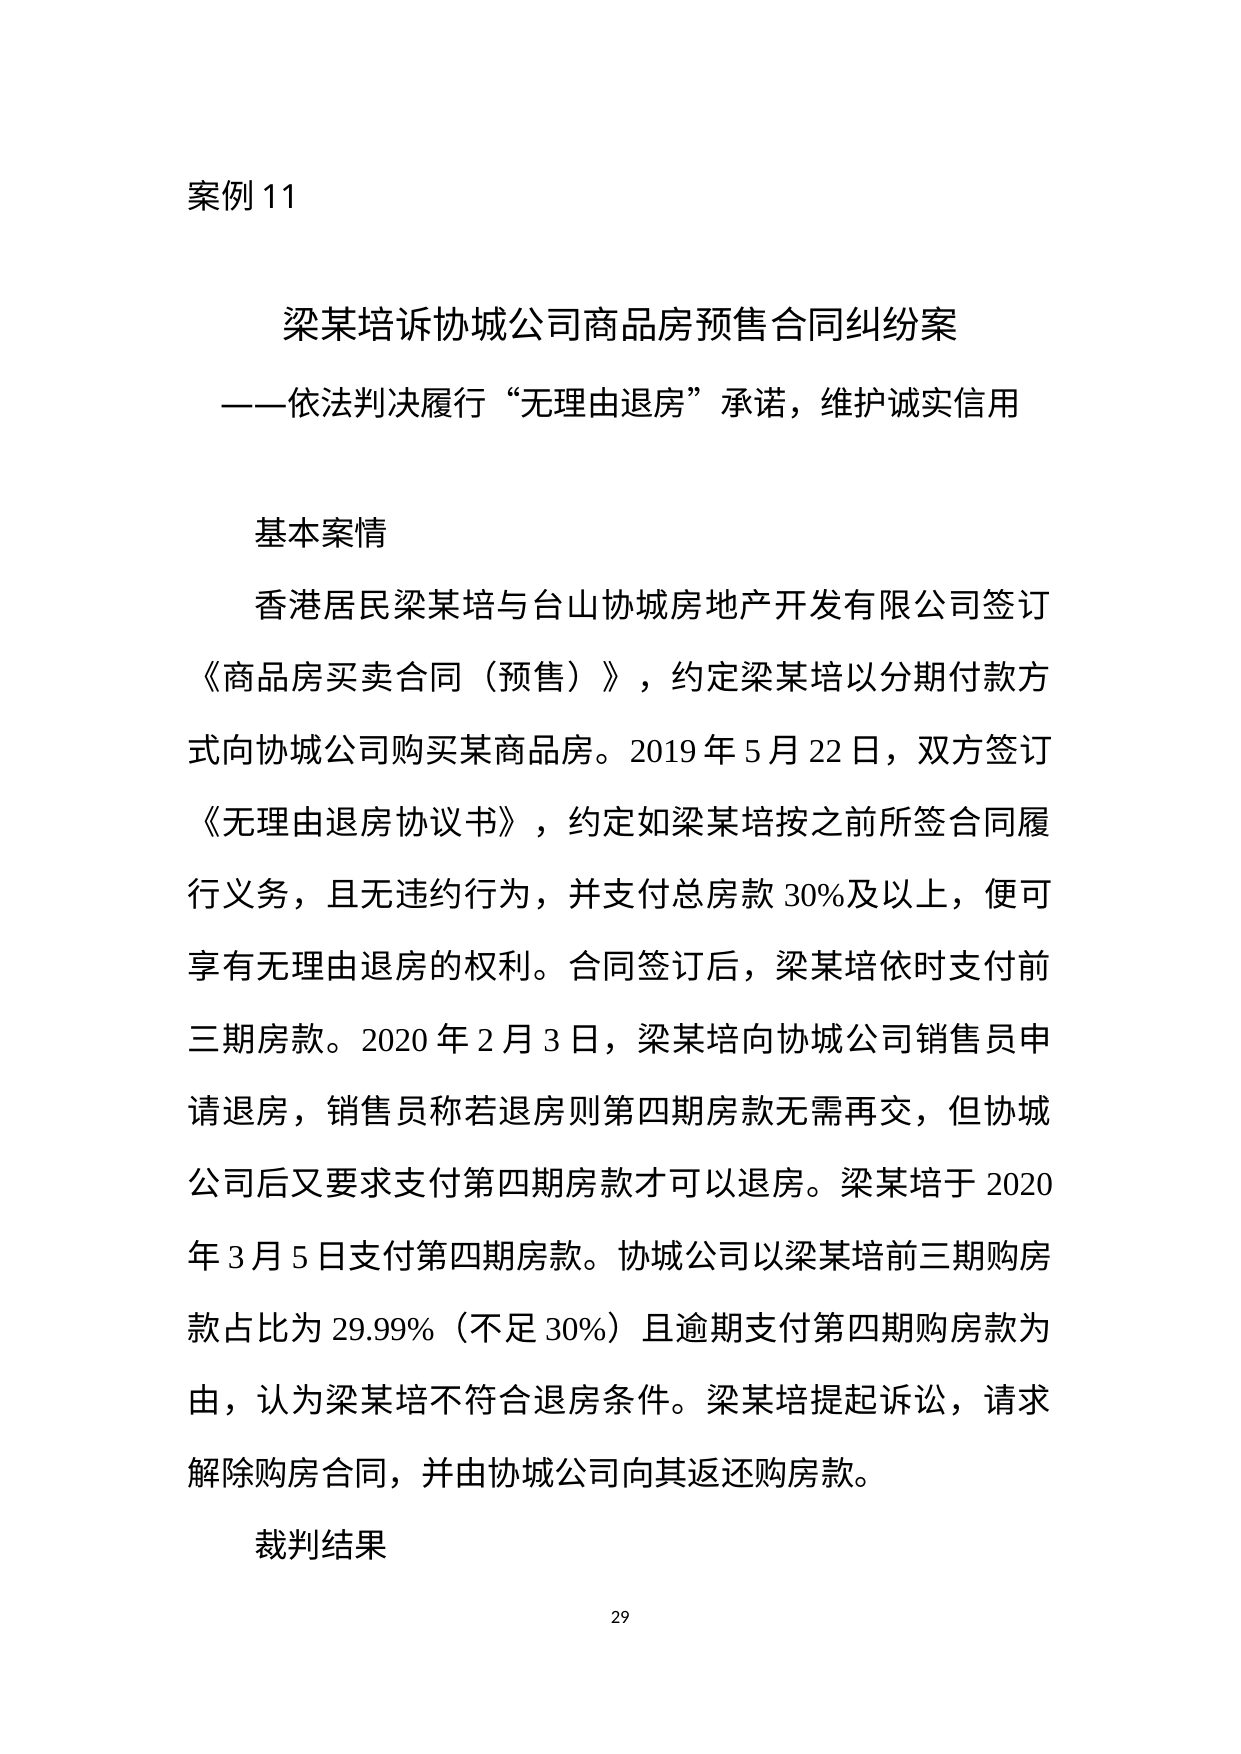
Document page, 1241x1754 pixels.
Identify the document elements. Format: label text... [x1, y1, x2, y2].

text 基本案情 [187, 507, 1053, 555]
subtitle ——依法判决履行“无理由退房”承诺，维护诚实信用 [187, 376, 1053, 425]
text 裁判结果 [187, 1519, 1053, 1567]
text 香港居民梁某培与台山协城房地产开发有限公司签订《商品房买卖合同（预售）》，约定梁某培以分期付款方式向协城公司购买某商品房。2019年5月22日，双方签订《无理由退房协议书》，约定如梁某培按之前所签合同履行义务，且无违约行为，并支付总房款30%及以上，便可享有无理由退房的权利。合同签订后，梁某培依时支付前三期房款。2020年2月3日，梁某培向协城公司销售员申请退房，销售员称若退房则第四期房款无需再交，但协城公司后又要求支付第四期房款才可以退房。梁某培于2020年3月5日支付第四期房款。协城公司以梁某培前三期购房款占比为29.99%（不足30%）且逾期支付第四期购房款为由，认为梁某培不符合退房条件。梁某培提起诉讼，请求解除购房合同，并由协城公司向其返还购房款。 [187, 579, 1053, 1494]
subtitle 梁某培诉协城公司商品房预售合同纠纷案 [187, 295, 1053, 349]
text 案例11 [187, 162, 1053, 227]
